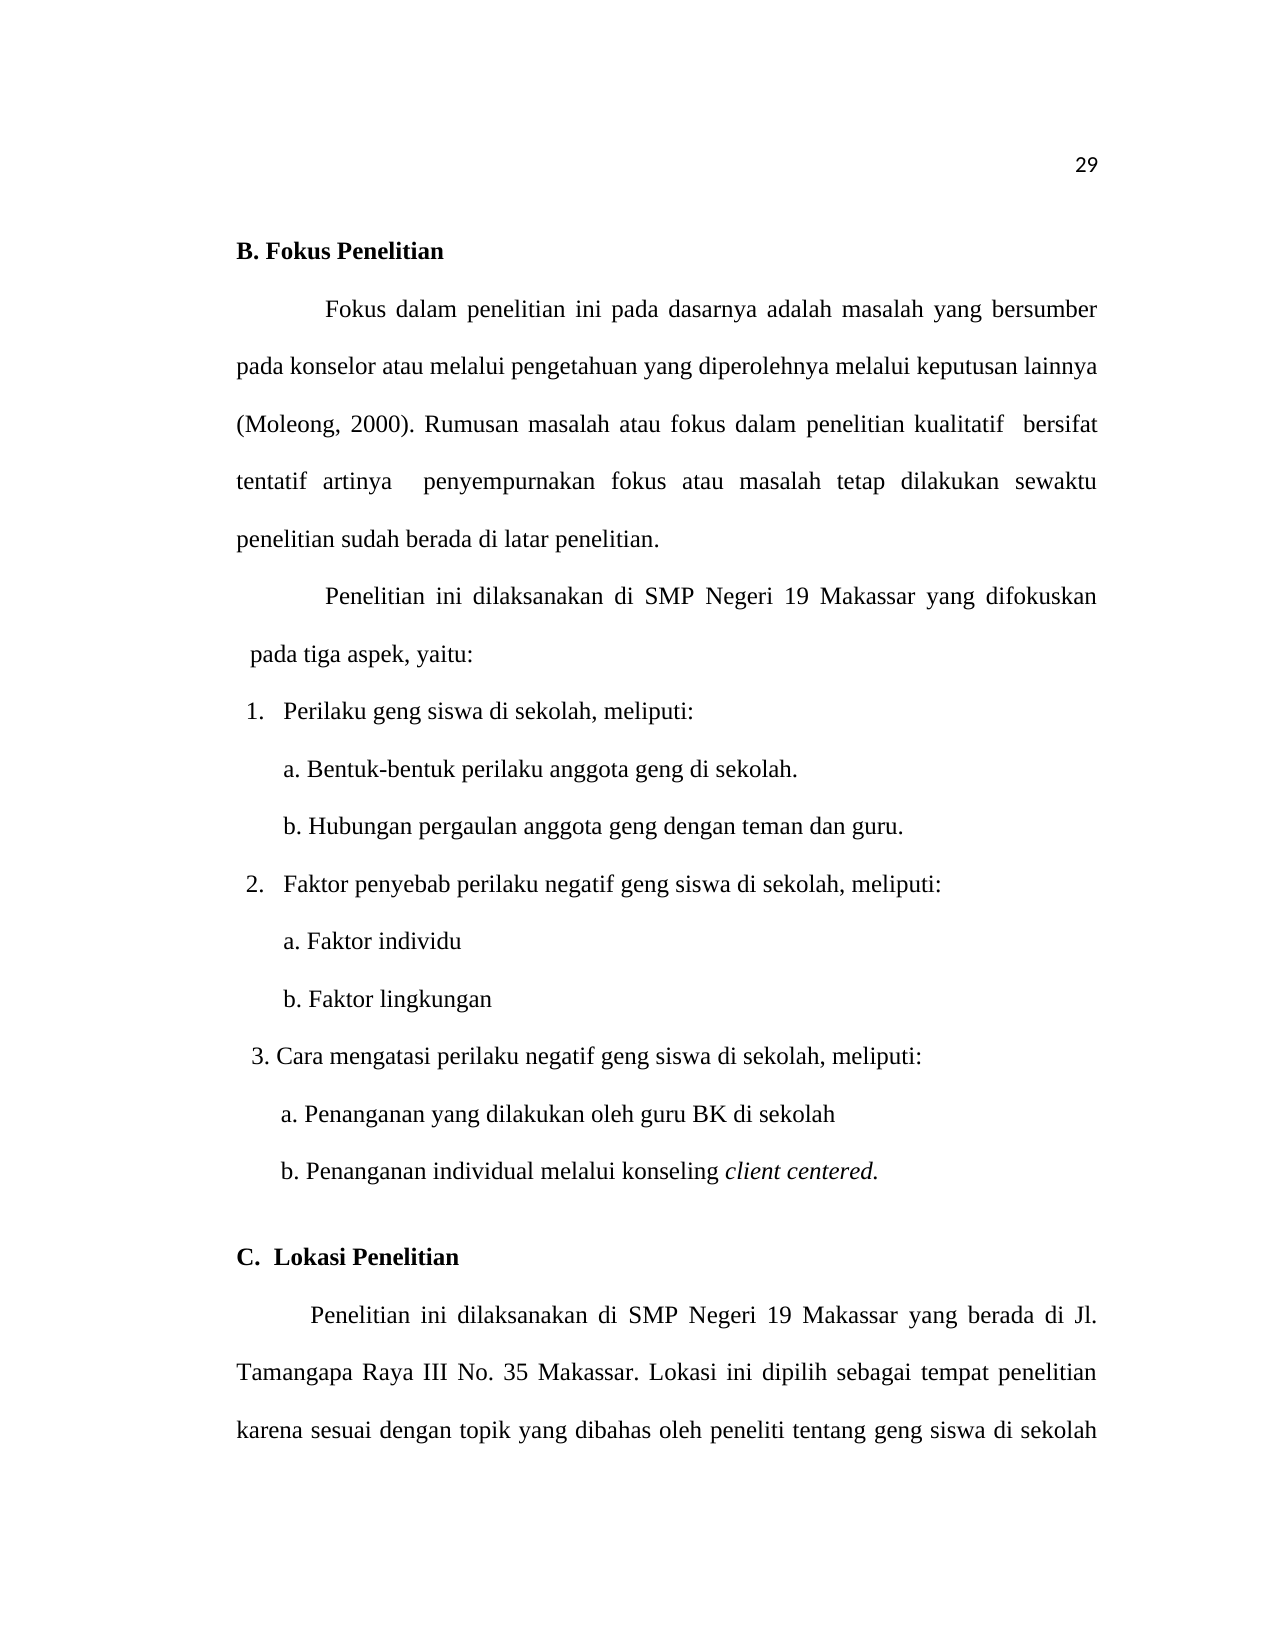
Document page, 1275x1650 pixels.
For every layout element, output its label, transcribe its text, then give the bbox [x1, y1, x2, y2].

list b. Faktor lingkungan [283, 984, 1098, 1012]
list Faktor penyebab perilaku negatif geng siswa di sekolah, meliputi: [246, 869, 1098, 897]
text Fokus dalam penelitian ini pada dasarnya adalah masalah yang bersumber pada konselor atau melalui pengetahuan yang diperolehnya melalui keputusan lainnya (Moleong, 2000). Rumusan masalah atau fokus dalam penelitian kualitatif bersifat tentatif artinya penyempurnakan fokus atau masalah tetap dilakukan sewaktu penelitian sudah berada di latar penelitian. [236, 294, 1098, 552]
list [236, 1300, 1098, 1444]
list a. Faktor individu [283, 926, 1098, 955]
list Lokasi Penelitian [236, 1242, 1098, 1271]
list 3. Cara mengatasi perilaku negatif geng siswa di sekolah, meliputi: [251, 1041, 1098, 1070]
text B. Fokus Penelitian [236, 236, 1098, 265]
text Penelitian ini dilaksanakan di SMP Negeri 19 Makassar yang difokuskan pada tiga aspek, yaitu: [250, 581, 1098, 667]
list a. Bentuk-bentuk perilaku anggota geng di sekolah. [283, 754, 1098, 782]
list b. Penanganan individual melalui konseling client centered. [281, 1156, 1098, 1185]
list b. Hubungan pergaulan anggota geng dengan teman dan guru. [283, 811, 1098, 840]
list Perilaku geng siswa di sekolah, meliputi: [246, 696, 1098, 725]
list a. Penanganan yang dilakukan oleh guru BK di sekolah [281, 1099, 1098, 1127]
